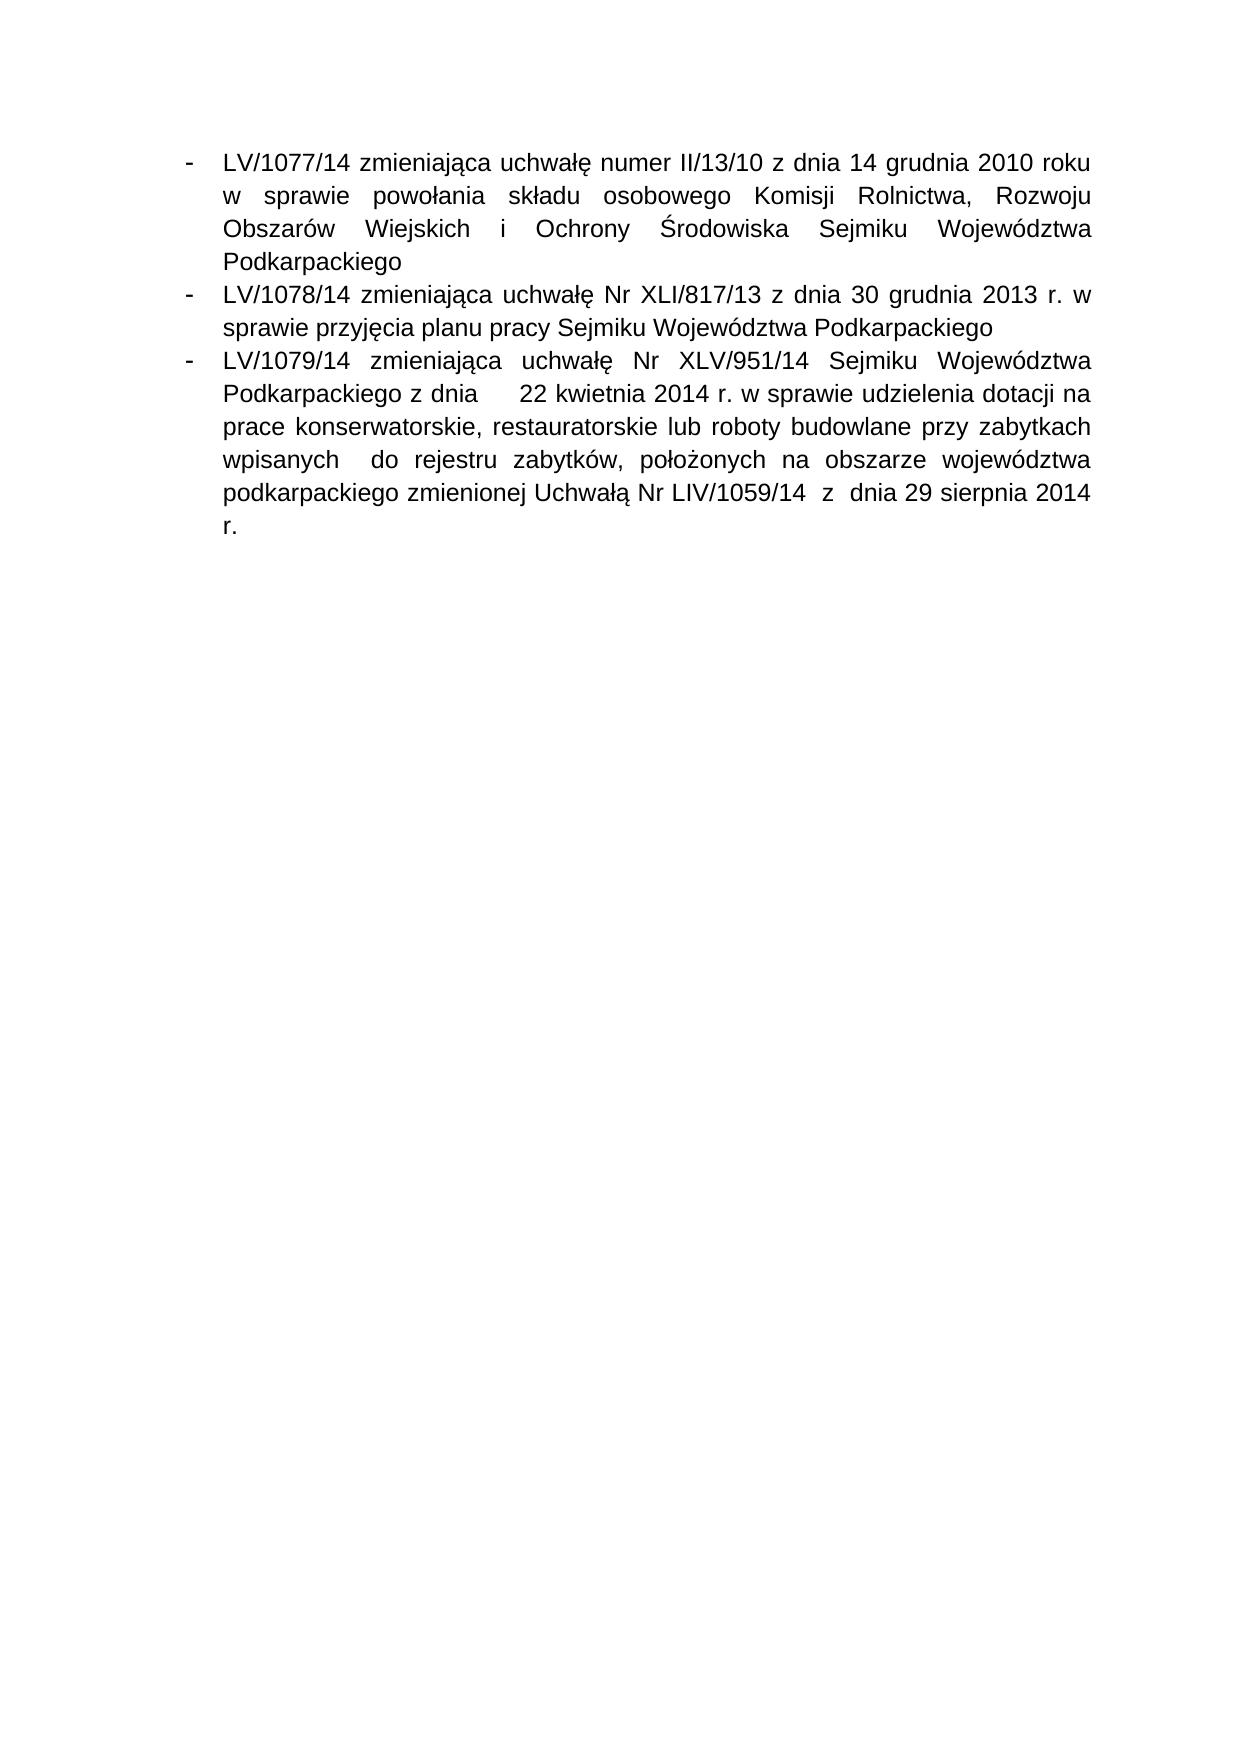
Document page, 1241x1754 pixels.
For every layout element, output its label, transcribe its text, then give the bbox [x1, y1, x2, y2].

list LV/1078/14 zmieniająca uchwałę Nr XLI/817/13 z dnia 30 grudnia 2013 r. w sprawie przyjęcia planu pracy Sejmiku Województwa Podkarpackiego [185, 280, 1092, 342]
list LV/1077/14 zmieniająca uchwałę numer II/13/10 z dnia 14 grudnia 2010 roku w sprawie powołania składu osobowego Komisji Rolnictwa, Rozwoju Obszarów Wiejskich i Ochrony Środowiska Sejmiku Województwa Podkarpackiego [185, 148, 1092, 276]
list LV/1079/14 zmieniająca uchwałę Nr XLV/951/14 Sejmiku Województwa Podkarpackiego z dnia 22 kwietnia 2014 r. w sprawie udzielenia dotacji na prace konserwatorskie, restauratorskie lub roboty budowlane przy zabytkach wpisanych do rejestru zabytków, położonych na obszarze województwa podkarpackiego zmienionej Uchwałą Nr LIV/1059/14 z dnia 29 sierpnia 2014 r. [185, 346, 1092, 540]
